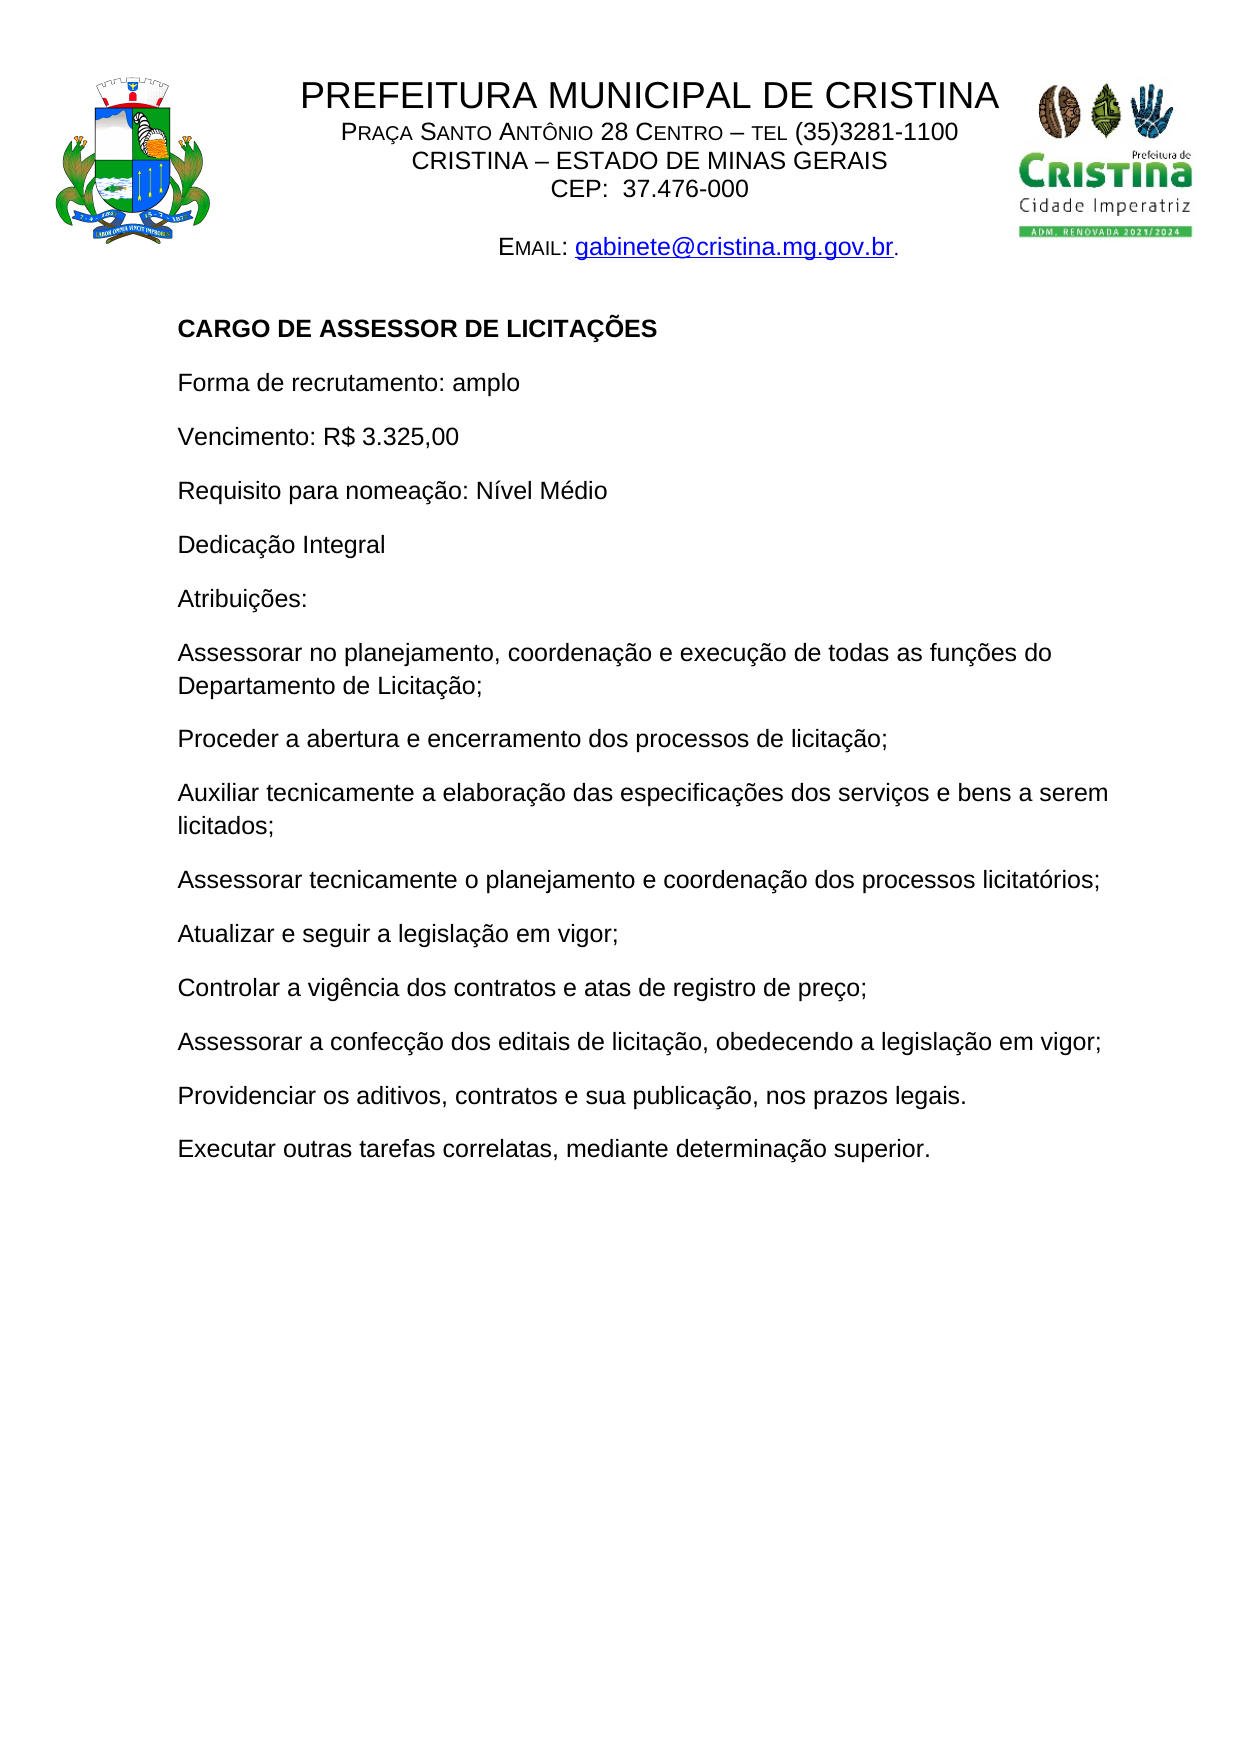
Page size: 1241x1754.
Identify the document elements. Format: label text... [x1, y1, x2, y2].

text CARGO DE ASSESSOR DE LICITAÇÕES [177, 314, 1122, 343]
text Dedicação Integral [177, 530, 1122, 559]
text Requisito para nomeação: Nível Médio [177, 476, 1122, 505]
text Assessorar a confecção dos editais de licitação, obedecendo a legislação em vigor; [177, 1027, 1122, 1056]
text Assessorar no planejamento, coordenação e execução de todas as funções do Departamento de Licitação; [177, 638, 1122, 699]
text Atualizar e seguir a legislação em vigor; [177, 919, 1122, 948]
text Auxiliar tecnicamente a elaboração das especificações dos serviços e bens a serem licitados; [177, 778, 1122, 840]
picture [1006, 75, 1200, 242]
text Proceder a abertura e encerramento dos processos de licitação; [177, 724, 1122, 753]
text Executar outras tarefas correlatas, mediante determinação superior. [177, 1134, 1122, 1163]
text Vencimento: R$ 3.325,00 [177, 422, 1122, 451]
text Providenciar os aditivos, contratos e sua publicação, nos prazos legais. [177, 1081, 1122, 1109]
text Forma de recrutamento: amplo [177, 368, 1122, 397]
text Controlar a vigência dos contratos e atas de registro de preço; [177, 973, 1122, 1002]
text Assessorar tecnicamente o planejamento e coordenação dos processos licitatórios; [177, 865, 1122, 894]
text Atribuições: [177, 584, 1122, 612]
